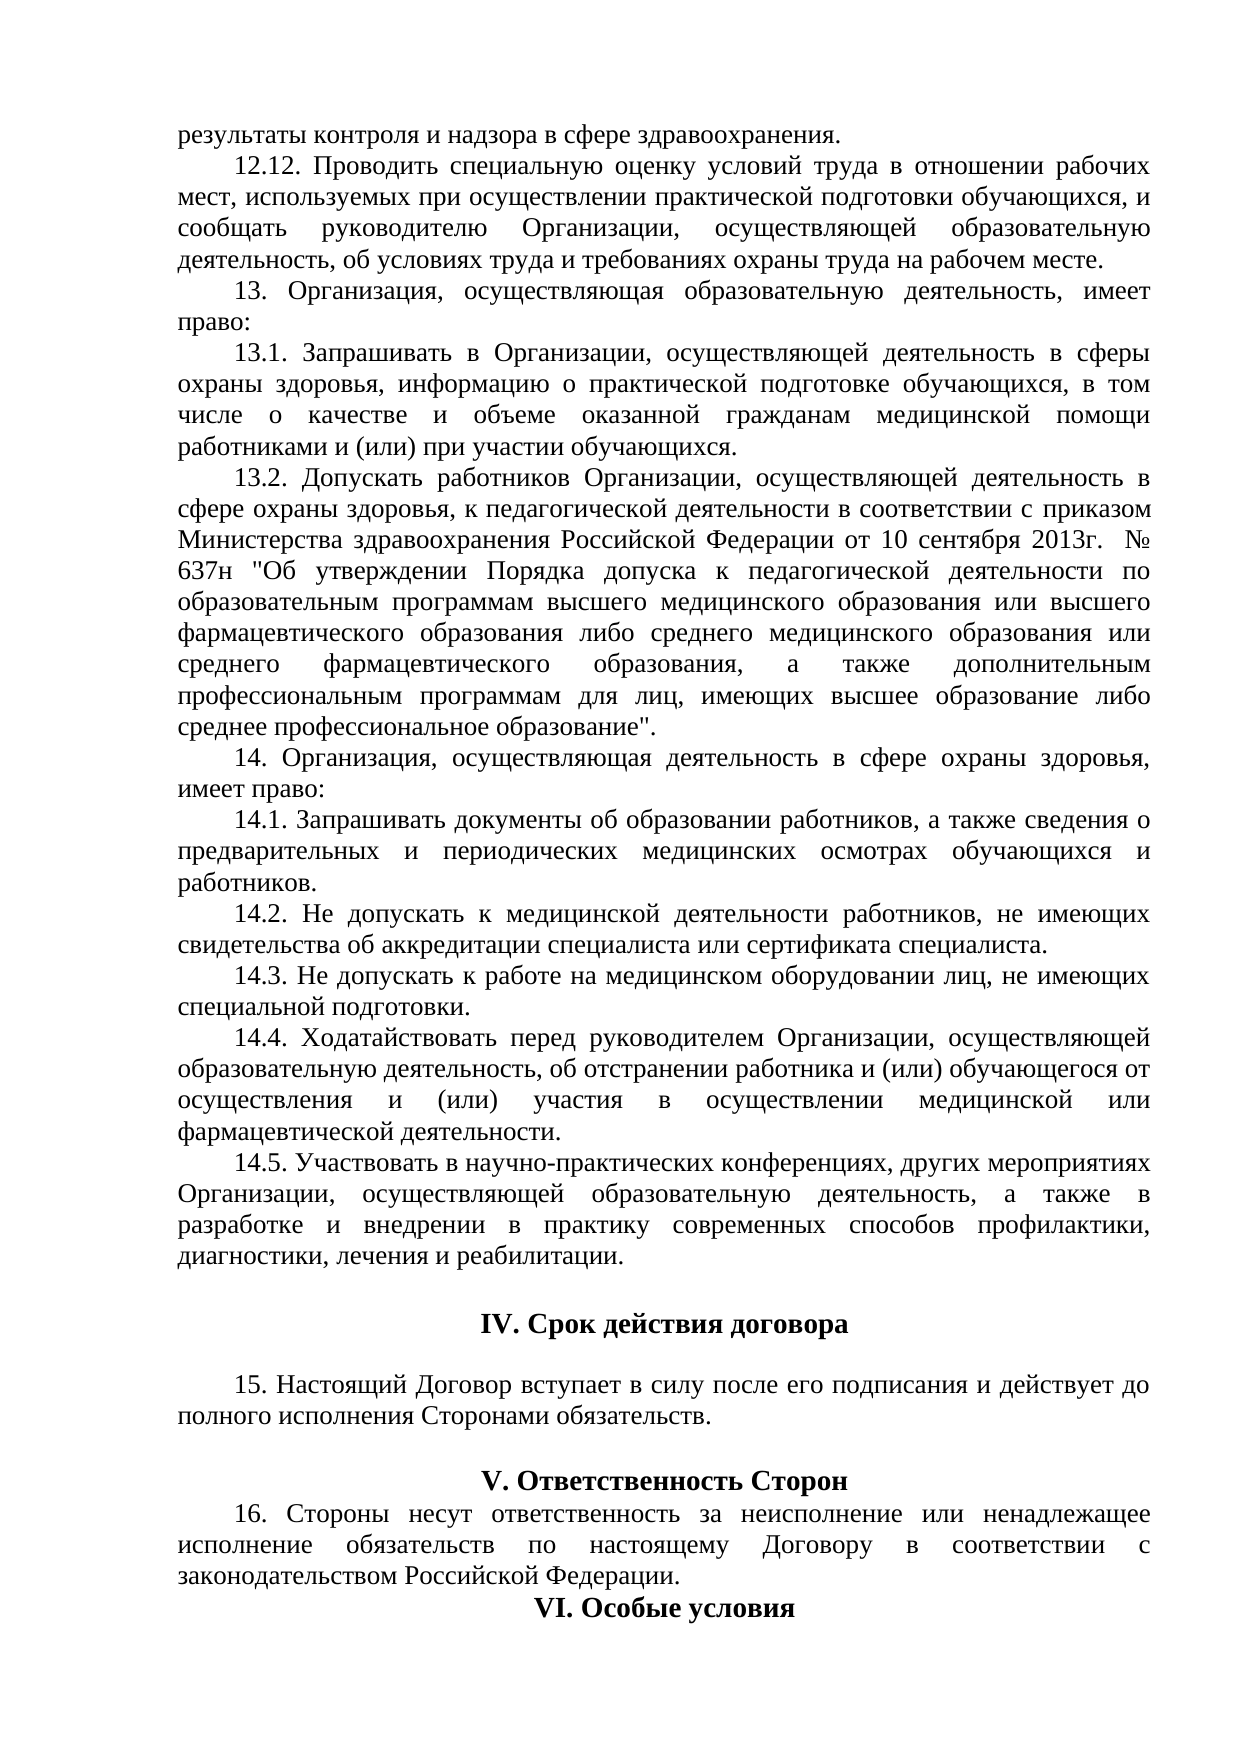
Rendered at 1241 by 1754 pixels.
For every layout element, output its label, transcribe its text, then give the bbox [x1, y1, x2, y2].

text 14.3. Не допускать к работе на медицинском оборудовании лиц, не имеющих специальной подготовки. [177, 959, 1152, 1021]
text 14. Организация, осуществляющая деятельность в сфере охраны здоровья, имеет право: [177, 741, 1152, 803]
text 14.4. Ходатайствовать перед руководителем Организации, осуществляющей образовательную деятельность, об отстранении работника и (или) обучающегося от осуществления и (или) участия в осуществлении медицинской или фармацевтической деятельности. [177, 1021, 1152, 1146]
text VI. Особые условия [177, 1591, 1152, 1624]
text 13.1. Запрашивать в Организации, осуществляющей деятельность в сферы охраны здоровья, информацию о практической подготовке обучающихся, в том числе о качестве и объеме оказанной гражданам медицинской помощи работниками и (или) при участии обучающихся. [177, 336, 1152, 461]
text 14.5. Участвовать в научно-практических конференциях, других мероприятиях Организации, осуществляющей образовательную деятельность, а также в разработке и внедрении в практику современных способов профилактики, диагностики, лечения и реабилитации. [177, 1146, 1152, 1271]
text 16. Стороны несут ответственность за неисполнение или ненадлежащее исполнение обязательств по настоящему Договору в соответствии с законодательством Российской Федерации. [177, 1497, 1152, 1591]
text 14.1. Запрашивать документы об образовании работников, а также сведения о предварительных и периодических медицинских осмотрах обучающихся и работников. [177, 803, 1152, 897]
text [177, 118, 1152, 149]
text V. Ответственность Сторон [177, 1463, 1152, 1497]
text 12.12. Проводить специальную оценку условий труда в отношении рабочих мест, используемых при осуществлении практической подготовки обучающихся, и сообщать руководителю Организации, осуществляющей образовательную деятельность, об условиях труда и требованиях охраны труда на рабочем месте. [177, 149, 1152, 274]
text 13.2. Допускать работников Организации, осуществляющей деятельность в сфере охраны здоровья, к педагогической деятельности в соответствии с приказом Министерства здравоохранения Российской Федерации от 10 сентября 2013г. № 637н "Об утверждении Порядка допуска к педагогической деятельности по образовательным программам высшего медицинского образования или высшего фармацевтического образования либо среднего медицинского образования или среднего фармацевтического образования, а также дополнительным профессиональным программам для лиц, имеющих высшее образование либо среднее профессиональное образование". [177, 461, 1152, 741]
text 14.2. Не допускать к медицинской деятельности работников, не имеющих свидетельства об аккредитации специалиста или сертификата специалиста. [177, 897, 1152, 959]
text IV. Срок действия договора [177, 1306, 1152, 1340]
text 13. Организация, осуществляющая образовательную деятельность, имеет право: [177, 274, 1152, 336]
text 15. Настоящий Договор вступает в силу после его подписания и действует до полного исполнения Сторонами обязательств. [177, 1368, 1152, 1430]
